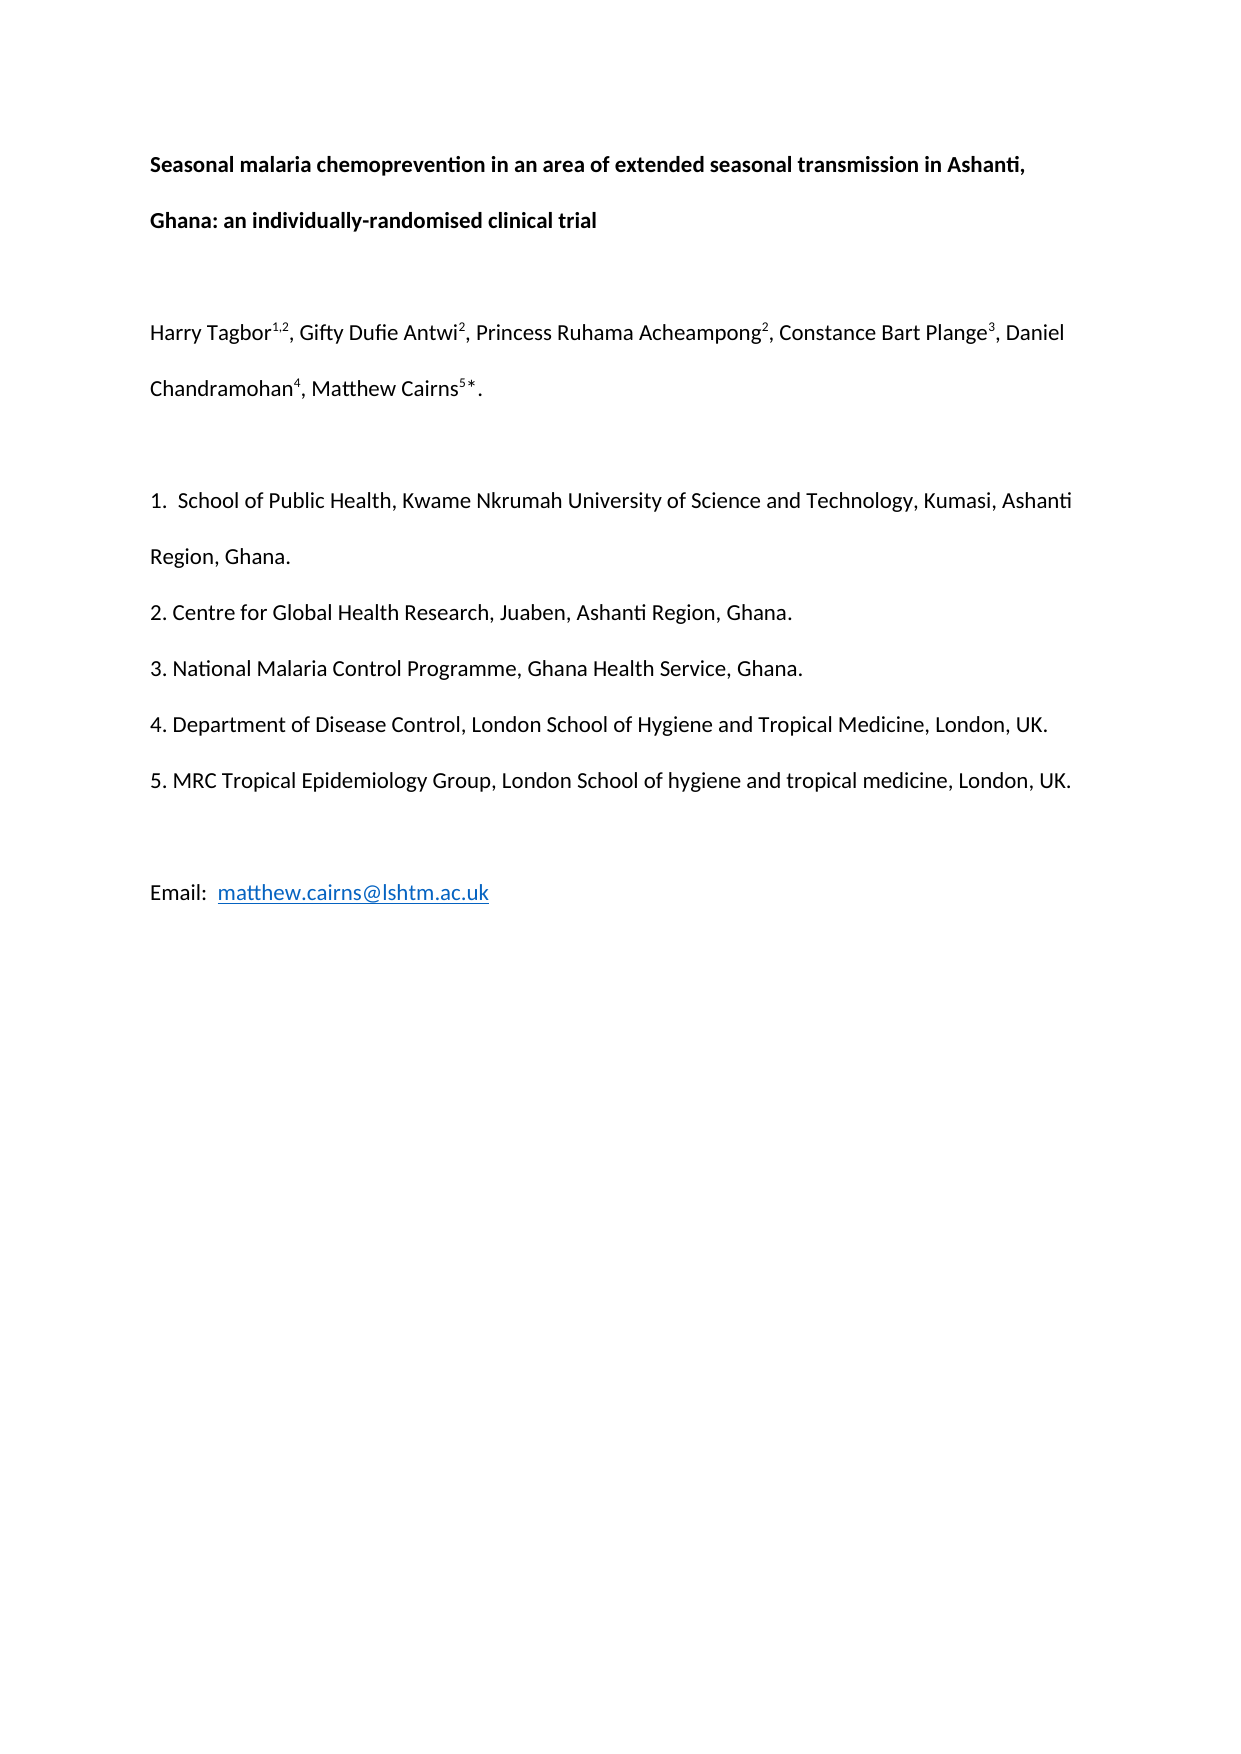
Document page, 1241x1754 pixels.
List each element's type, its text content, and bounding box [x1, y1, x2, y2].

text 4. Department of Disease Control, London School of Hygiene and Tropical Medicine, London, UK. [150, 710, 1090, 738]
text 3. National Malaria Control Programme, Ghana Health Service, Ghana. [150, 654, 1090, 682]
text 5. MRC Tropical Epidemiology Group, London School of hygiene and tropical medicine, London, UK. [150, 766, 1090, 794]
text Harry Tagbor1,2, Gifty Dufie Antwi2, Princess Ruhama Acheampong2, Constance Bart Plange3, Daniel Chandramohan4, Matthew Cairns5*. [150, 318, 1090, 402]
text 2. Centre for Global Health Research, Juaben, Ashanti Region, Ghana. [150, 598, 1090, 626]
text Email: matthew.cairns@lshtm.ac.uk [150, 878, 1090, 907]
text 1. School of Public Health, Kwame Nkrumah University of Science and Technology, Kumasi, Ashanti Region, Ghana. [150, 486, 1090, 570]
text Seasonal malaria chemoprevention in an area of extended seasonal transmission in Ashanti, Ghana: an individually-randomised clinical trial [150, 150, 1090, 234]
